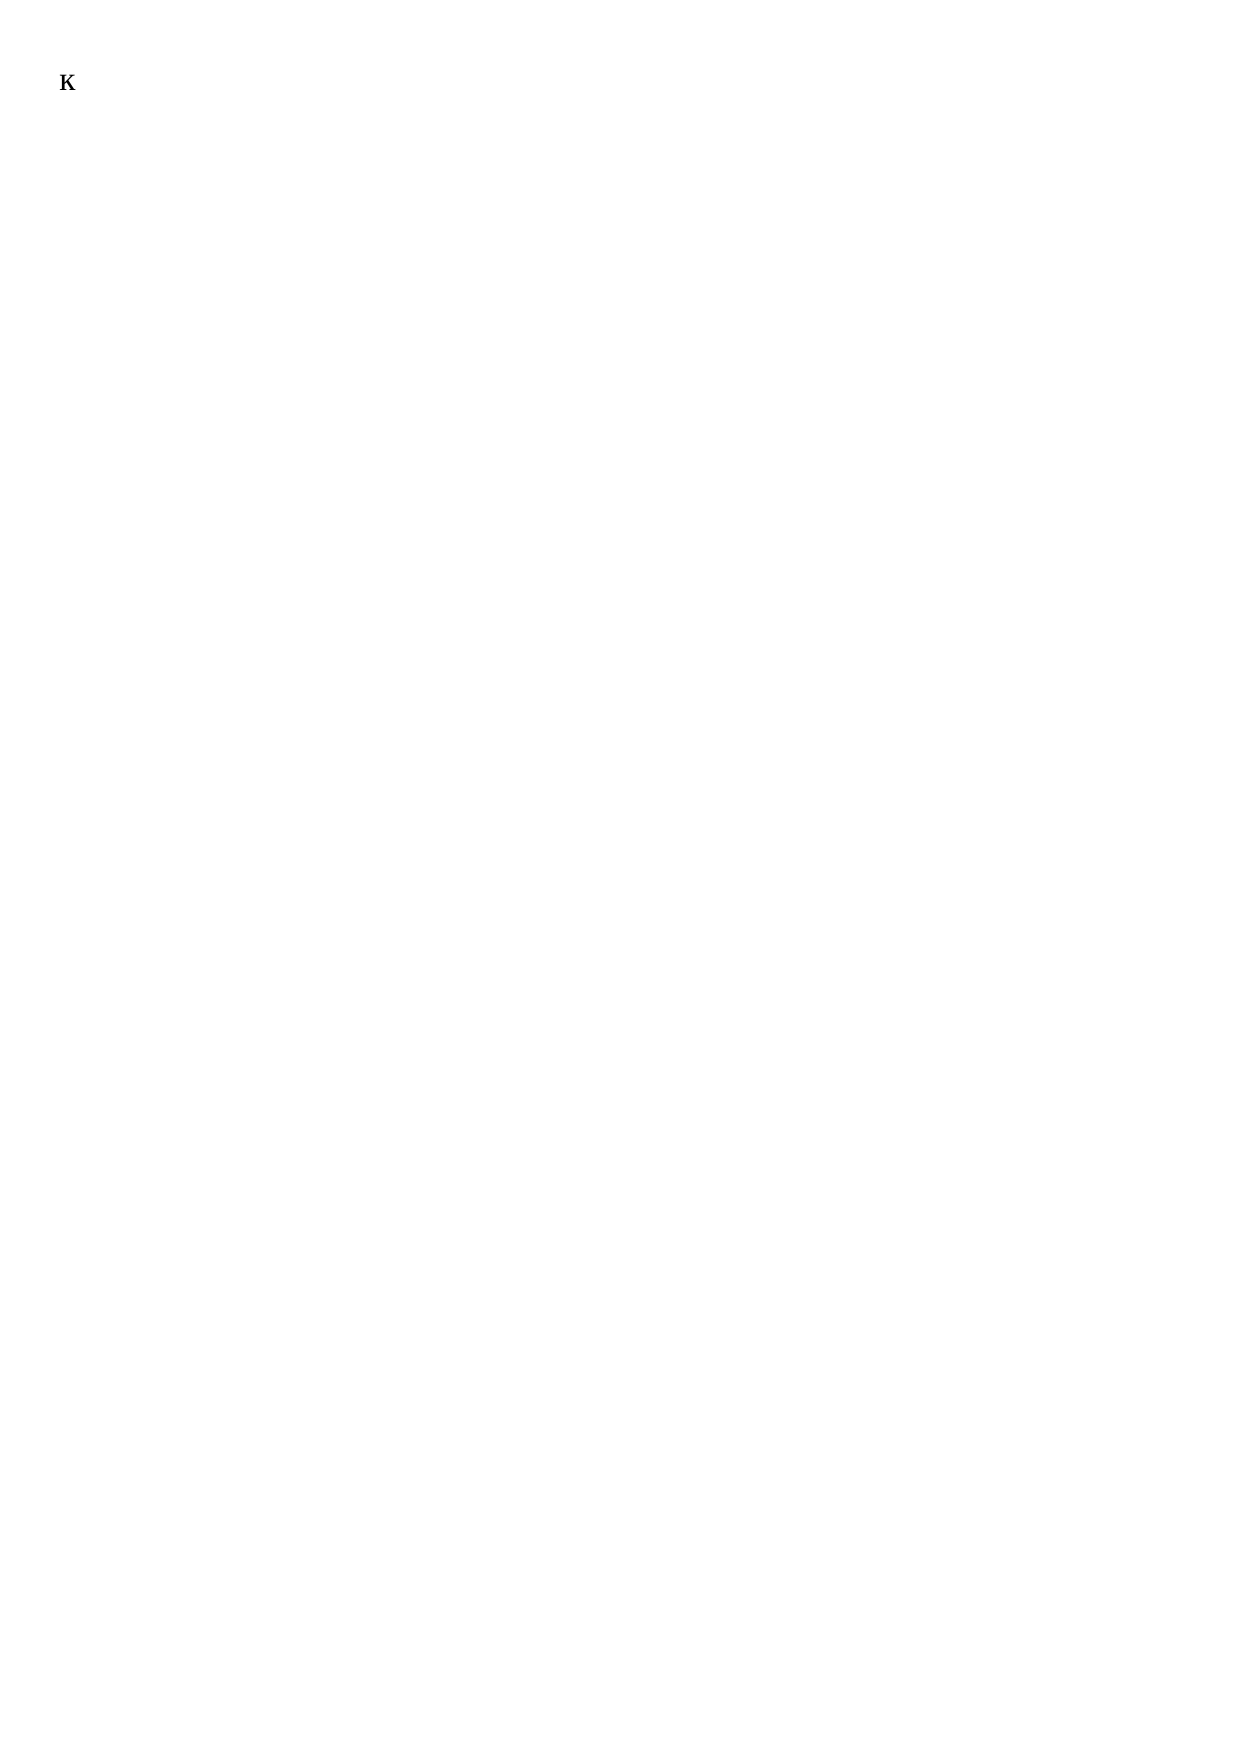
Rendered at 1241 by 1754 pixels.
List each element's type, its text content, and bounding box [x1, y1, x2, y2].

text к [59, 59, 1181, 97]
